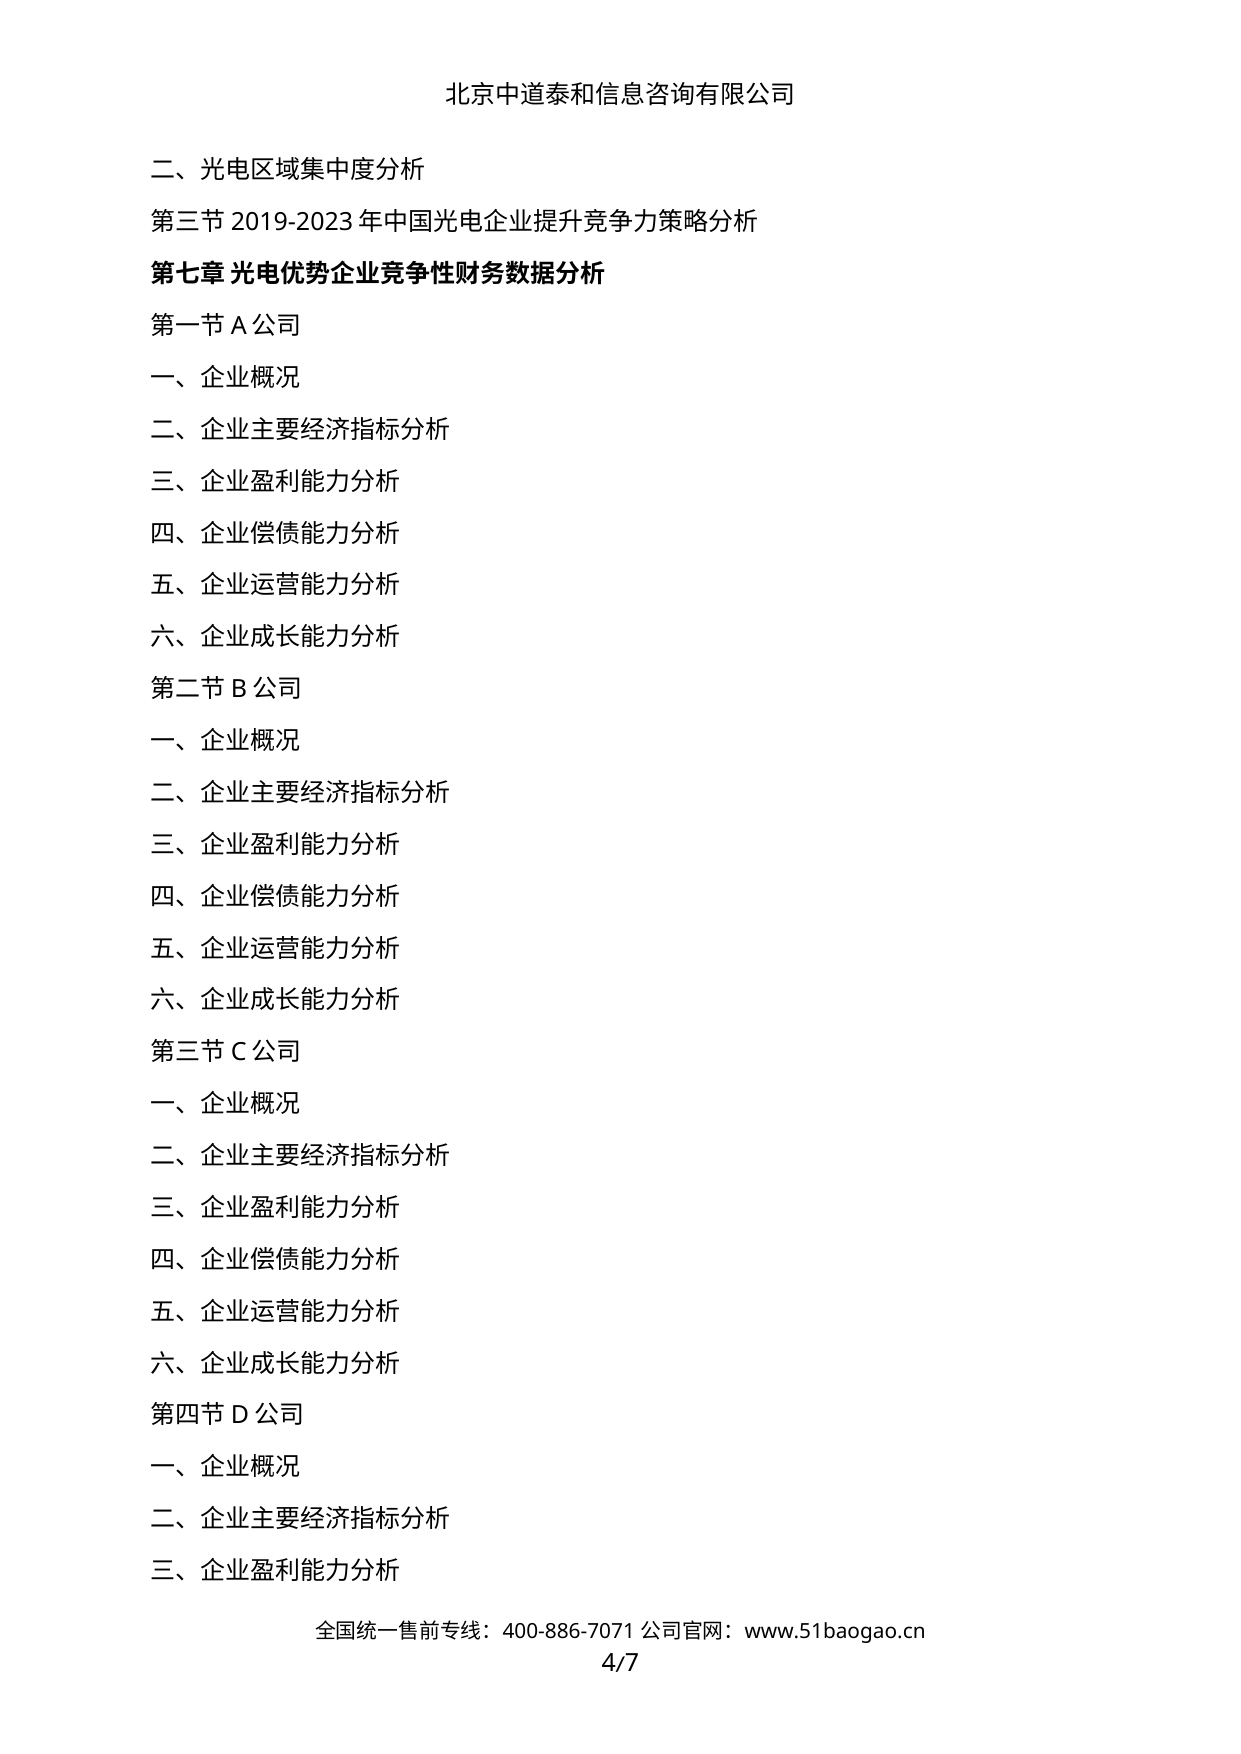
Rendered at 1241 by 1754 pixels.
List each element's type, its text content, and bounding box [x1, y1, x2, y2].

text 第二节 B公司 [150, 669, 1090, 705]
text 第四节 D公司 [150, 1395, 1090, 1431]
text 六、企业成长能力分析 [150, 980, 1090, 1016]
text 四、企业偿债能力分析 [150, 513, 1090, 549]
text 第三节 2019-2023年中国光电企业提升竞争力策略分析 [150, 202, 1090, 238]
text 二、企业主要经济指标分析 [150, 409, 1090, 446]
text 一、企业概况 [150, 721, 1090, 757]
text 六、企业成长能力分析 [150, 1343, 1090, 1379]
text 第一节 A公司 [150, 306, 1090, 342]
text 三、企业盈利能力分析 [150, 1187, 1090, 1224]
text 五、企业运营能力分析 [150, 928, 1090, 964]
text 第七章 光电优势企业竞争性财务数据分析 [150, 254, 1090, 290]
text 三、企业盈利能力分析 [150, 461, 1090, 497]
text 二、光电区域集中度分析 [150, 150, 1090, 186]
text 五、企业运营能力分析 [150, 565, 1090, 601]
text 二、企业主要经济指标分析 [150, 772, 1090, 809]
text 一、企业概况 [150, 1084, 1090, 1120]
text 一、企业概况 [150, 357, 1090, 394]
text 四、企业偿债能力分析 [150, 1239, 1090, 1276]
text 四、企业偿债能力分析 [150, 876, 1090, 912]
text 六、企业成长能力分析 [150, 617, 1090, 653]
text 三、企业盈利能力分析 [150, 1551, 1090, 1587]
text 二、企业主要经济指标分析 [150, 1136, 1090, 1172]
text 三、企业盈利能力分析 [150, 824, 1090, 861]
text 第三节 C公司 [150, 1032, 1090, 1068]
text 二、企业主要经济指标分析 [150, 1499, 1090, 1535]
text 一、企业概况 [150, 1447, 1090, 1483]
text 五、企业运营能力分析 [150, 1291, 1090, 1327]
